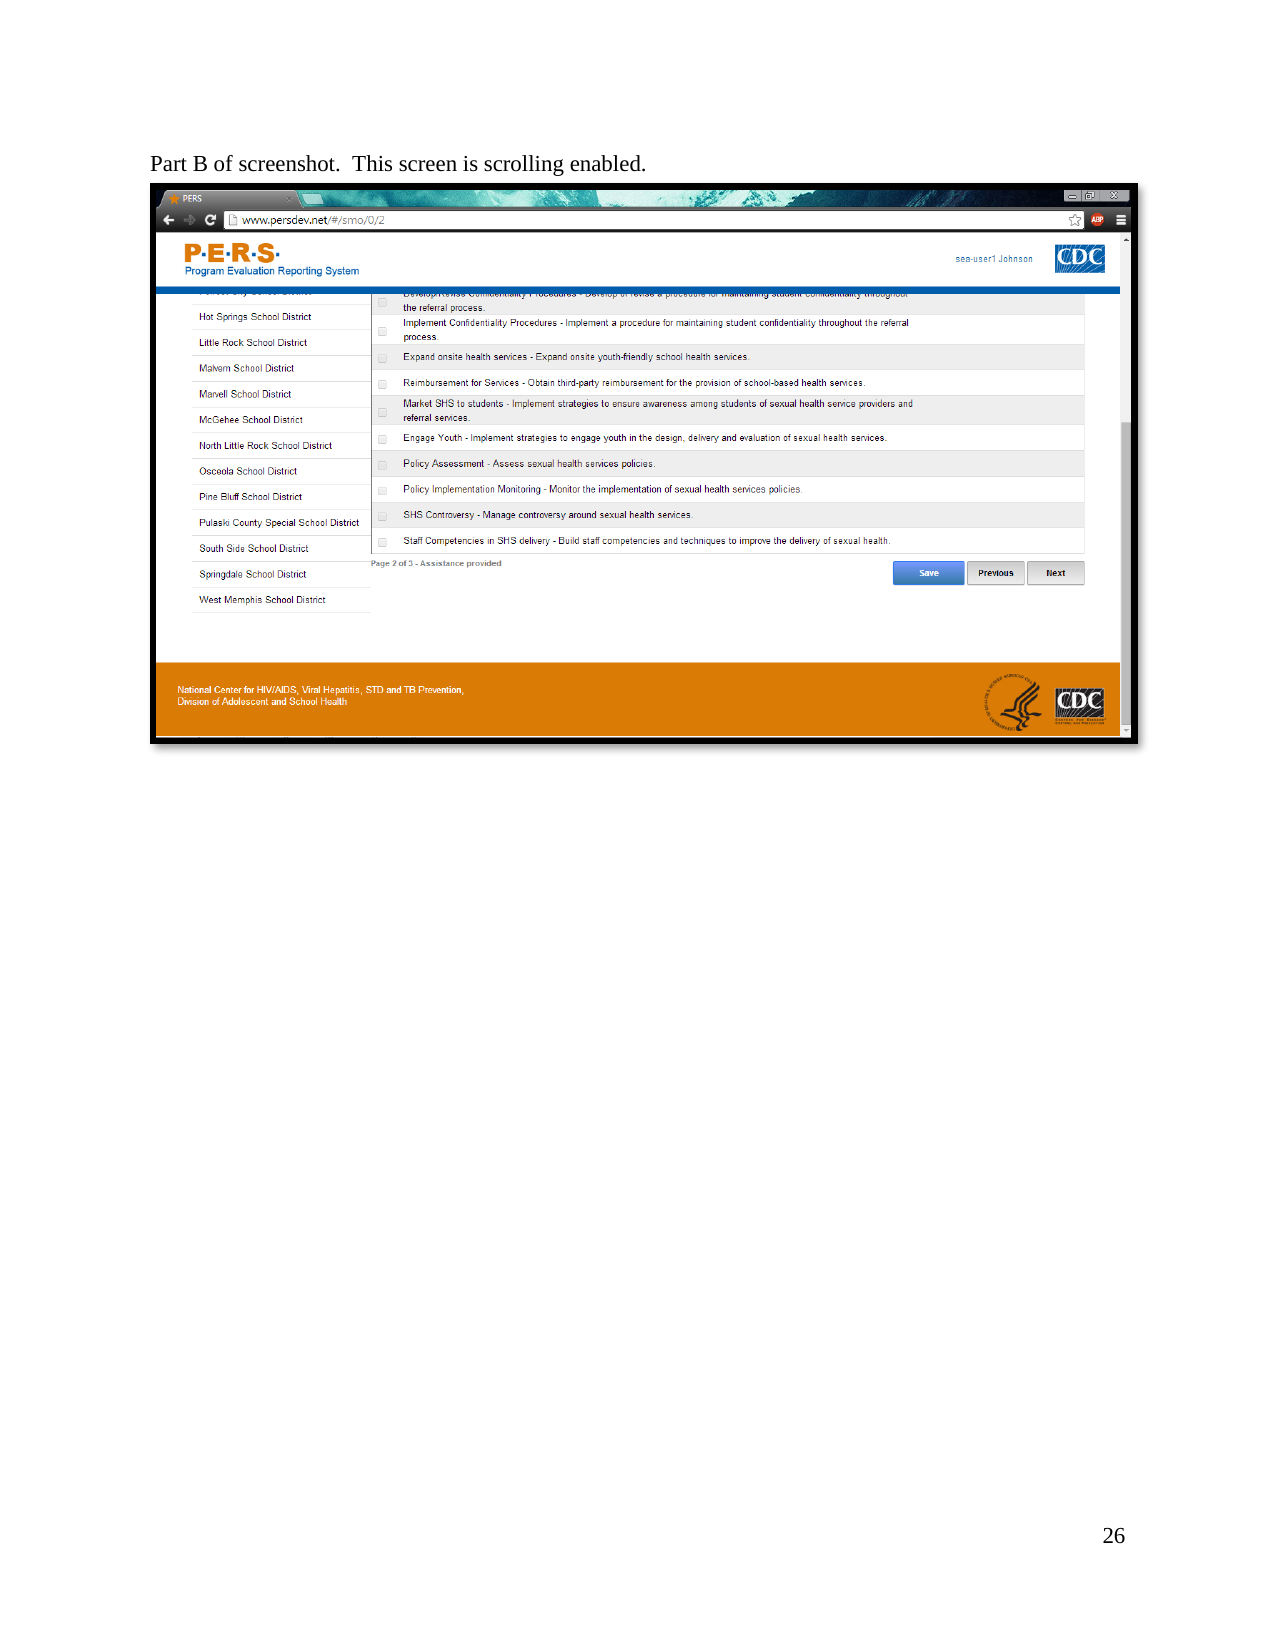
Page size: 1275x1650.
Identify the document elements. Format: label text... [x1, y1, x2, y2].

picture [156, 190, 1131, 738]
text Part B of screenshot. This screen is scrolling enabled. [150, 150, 1125, 183]
